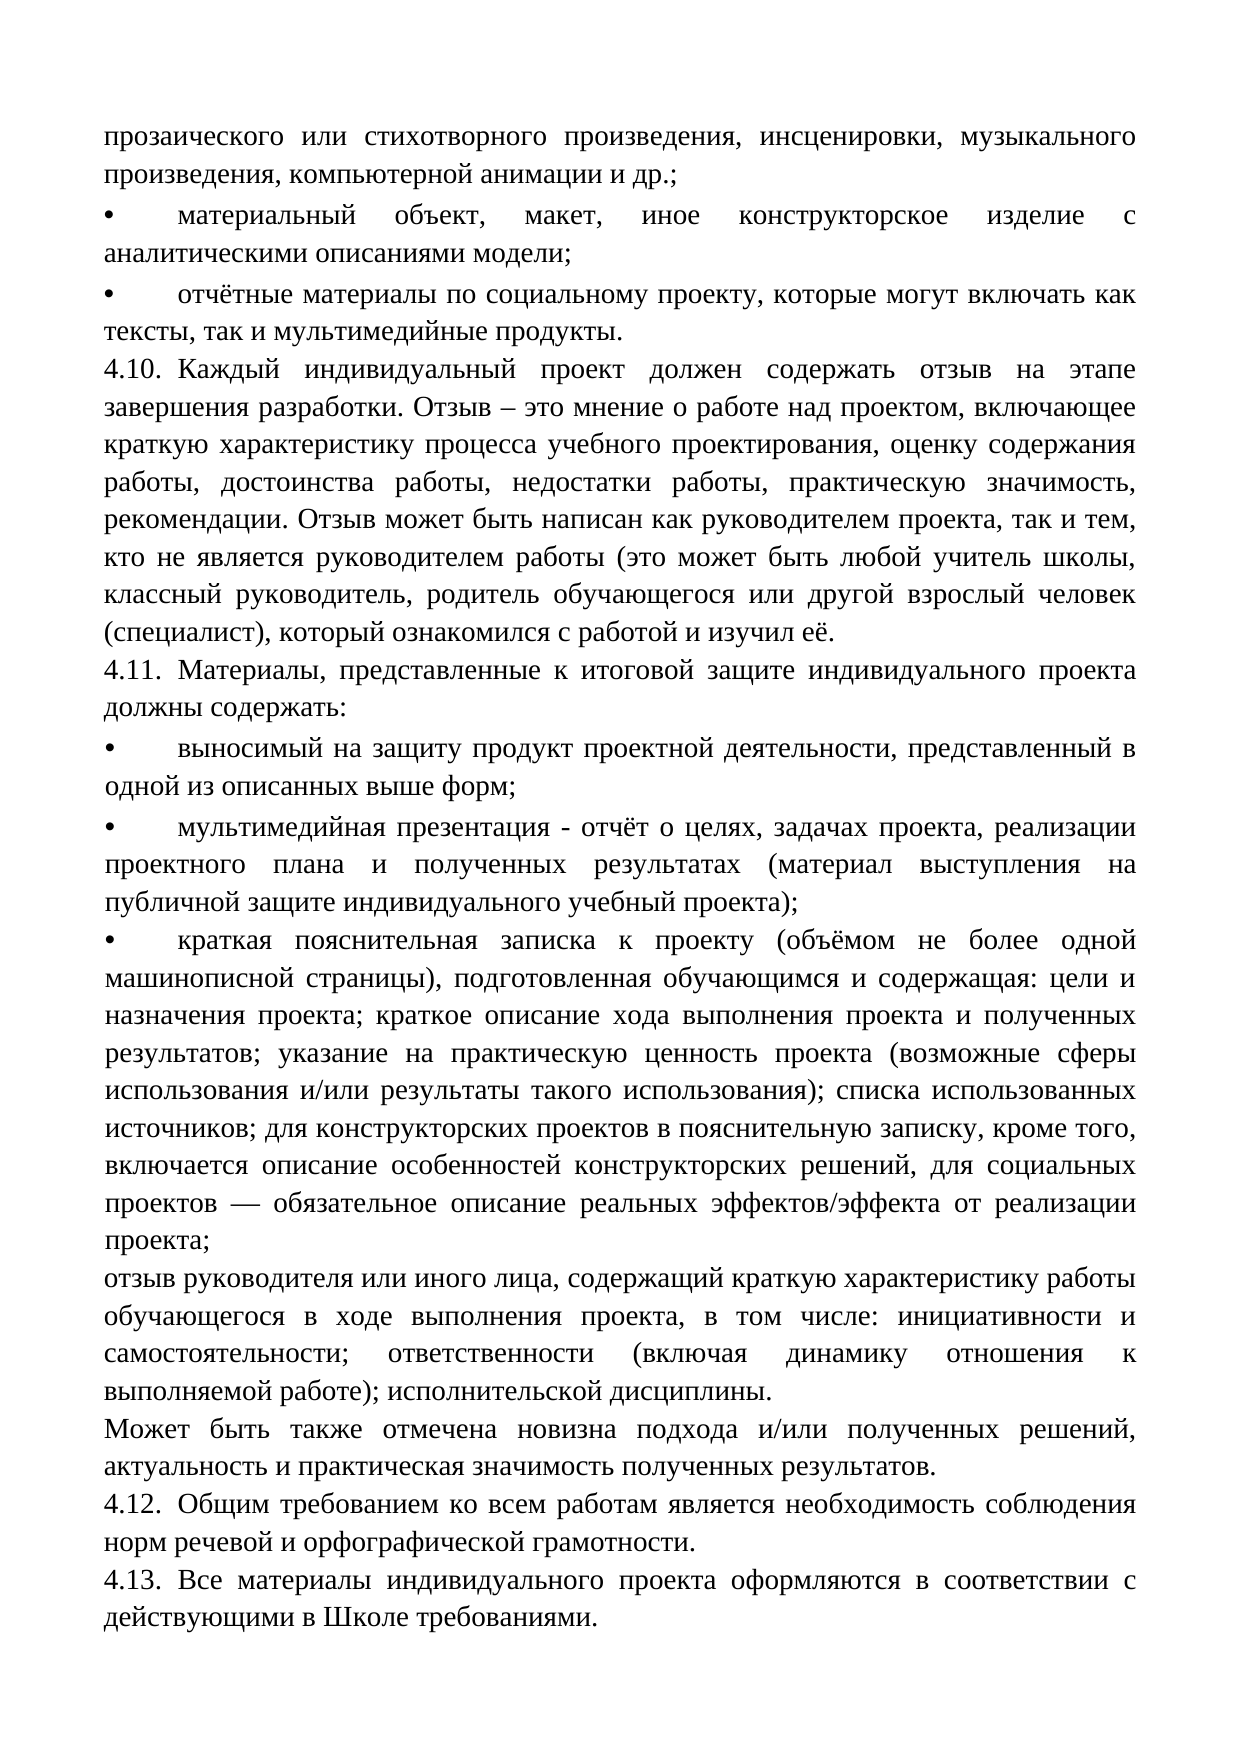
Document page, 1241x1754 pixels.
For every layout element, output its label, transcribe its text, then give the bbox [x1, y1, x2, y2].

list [103, 118, 1137, 189]
list Общим требованием ко всем работам является необходимость соблюдения норм речевой и орфографической грамотности. [103, 1486, 1137, 1557]
text Может быть также отмечена новизна подхода и/или полученных решений, актуальность и практическая значимость полученных результатов. [103, 1411, 1137, 1482]
list краткая пояснительная записка к проекту (объёмом не более одной машинописной страницы), подготовленная обучающимся и содержащая: цели и назначения проекта; краткое описание хода выполнения проекта и полученных результатов; указание на практическую ценность проекта (возможные сферы использования и/или результаты такого использования); списка использованных источников; для конструкторских проектов в пояснительную записку, кроме того, включается описание особенностей конструкторских решений, для социальных проектов — обязательное описание реальных эффектов/эффекта от реализации проекта; [104, 922, 1137, 1256]
text отзыв руководителя или иного лица, содержащий краткую характеристику работы обучающегося в ходе выполнения проекта, в том числе: инициативности и самостоятельности; ответственности (включая динамику отношения к выполняемой работе); исполнительской дисциплины. [103, 1260, 1137, 1406]
list выносимый на защиту продукт проектной деятельности, представленный в одной из описанных выше форм; [104, 731, 1137, 802]
list мультимедийная презентация - отчёт о целях, задачах проекта, реализации проектного плана и полученных результатах (материал выступления на публичной защите индивидуального учебный проекта); [104, 809, 1137, 918]
list отчётные материалы по социальному проекту, которые могут включать как тексты, так и мультимедийные продукты. [103, 276, 1137, 347]
list материальный объект, макет, иное конструкторское изделие с аналитическими описаниями модели; [103, 197, 1137, 268]
list Каждый индивидуальный проект должен содержать отзыв на этапе завершения разработки. Отзыв – это мнение о работе над проектом, включающее краткую характеристику процесса учебного проектирования, оценку содержания работы, достоинства работы, недостатки работы, практическую значимость, рекомендации. Отзыв может быть написан как руководителем проекта, так и тем, кто не является руководителем работы (это может быть любой учитель школы, классный руководитель, родитель обучающегося или другой взрослый человек (специалист), который ознакомился с работой и изучил её. [103, 351, 1137, 647]
list Материалы, представленные к итоговой защите индивидуального проекта должны содержать: [103, 652, 1137, 723]
list Все материалы индивидуального проекта оформляются в соответствии с действующими в Школе требованиями. [103, 1562, 1137, 1633]
